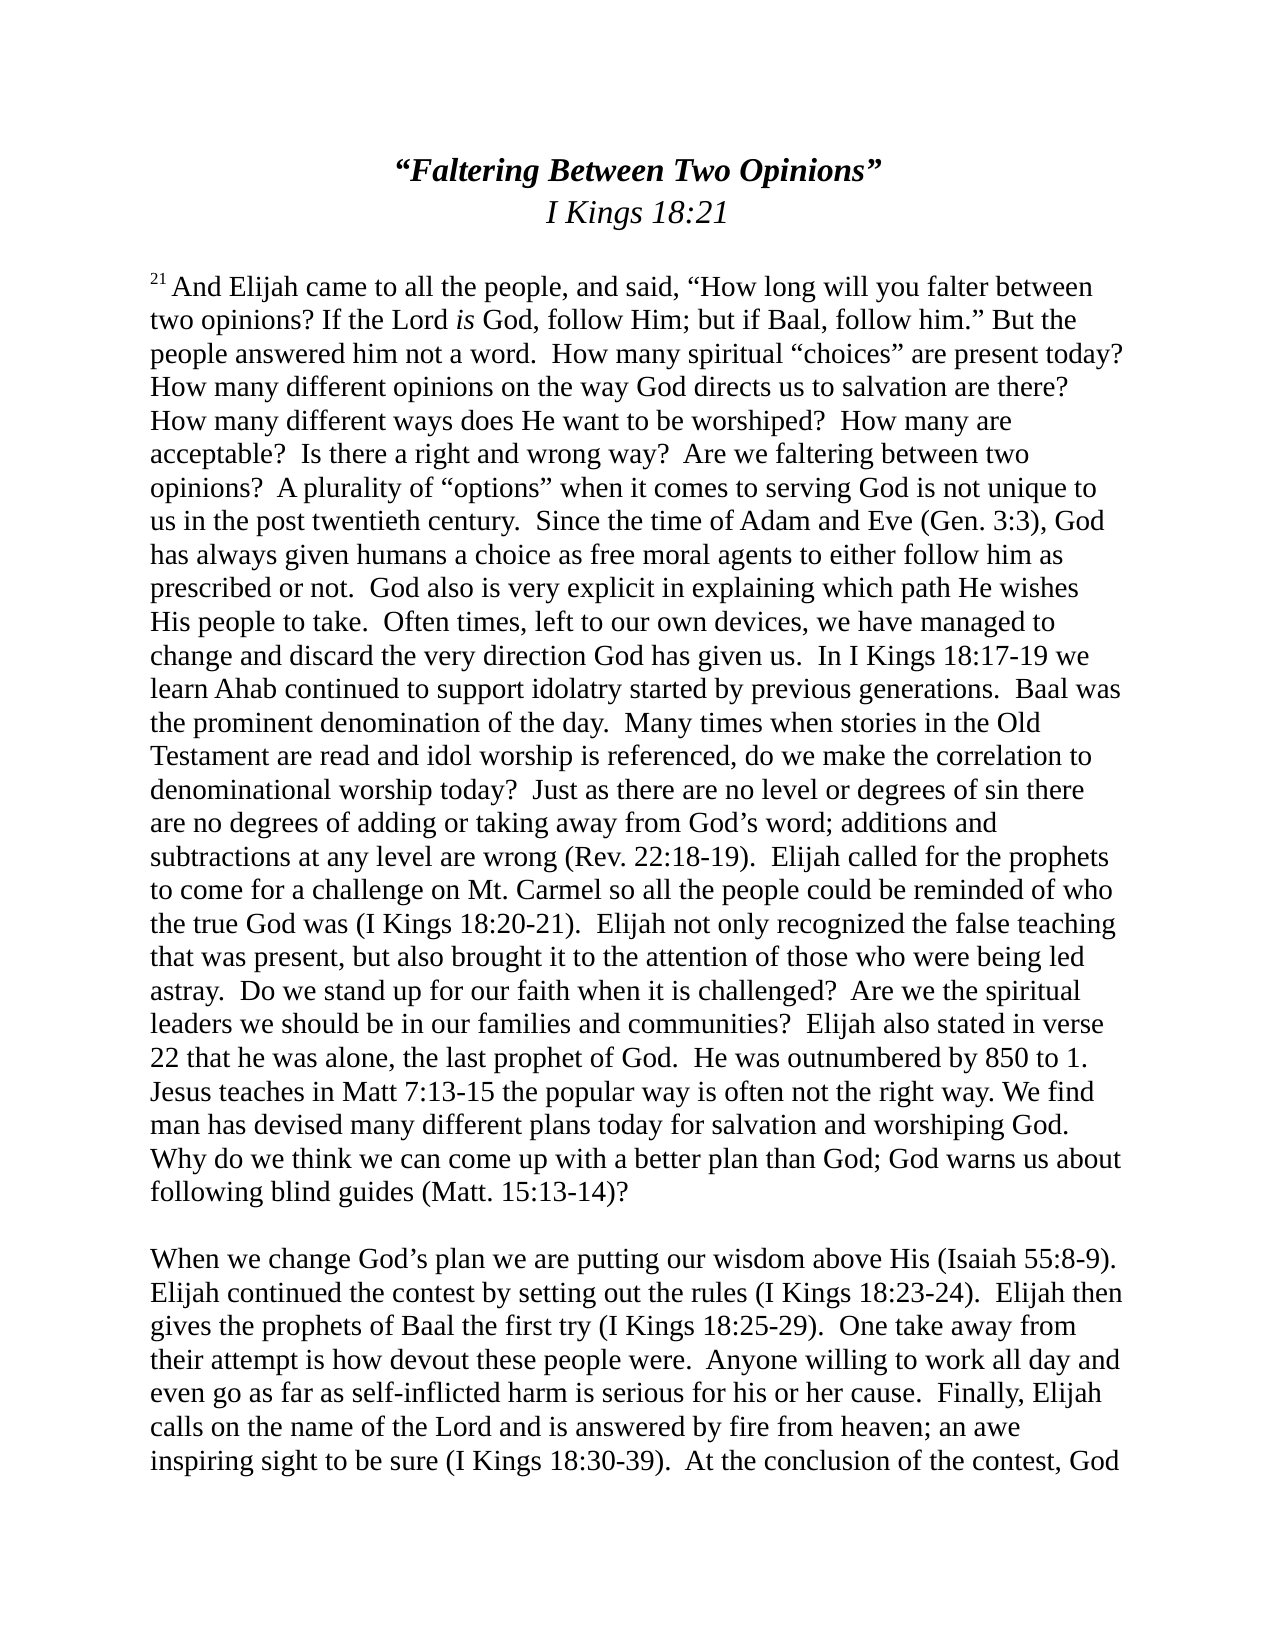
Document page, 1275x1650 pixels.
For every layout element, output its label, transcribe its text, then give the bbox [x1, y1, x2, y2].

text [150, 1241, 1125, 1476]
text “Faltering Between Two Opinions” [150, 150, 1125, 188]
text 21 And Elijah came to all the people, and said, “How long will you falter between two opinions? If the Lord is God, follow Him; but if Baal, follow him.” But the people answered him not a word. How many spiritual “choices” are present today? How many different opinions on the way God directs us to salvation are there? How many different ways does He want to be worshiped? How many are acceptable? Is there a right and wrong way? Are we faltering between two opinions? A plurality of “options” when it comes to serving God is not unique to us in the post twentieth century. Since the time of Adam and Eve (Gen. 3:3), God has always given humans a choice as free moral agents to either follow him as prescribed or not. God also is very explicit in explaining which path He wishes His people to take. Often times, left to our own devices, we have managed to change and discard the very direction God has given us. In I Kings 18:17-19 we learn Ahab continued to support idolatry started by previous generations. Baal was the prominent denomination of the day. Many times when stories in the Old Testament are read and idol worship is referenced, do we make the correlation to denominational worship today? Just as there are no level or degrees of sin there are no degrees of adding or taking away from God’s word; additions and subtractions at any level are wrong (Rev. 22:18-19). Elijah called for the prophets to come for a challenge on Mt. Carmel so all the people could be reminded of who the true God was (I Kings 18:20-21). Elijah not only recognized the false teaching that was present, but also brought it to the attention of those who were being led astray. Do we stand up for our faith when it is challenged? Are we the spiritual leaders we should be in our families and communities? Elijah also stated in verse 22 that he was alone, the last prophet of God. He was outnumbered by 850 to 1. Jesus teaches in Matt 7:13-15 the popular way is often not the right way. We find man has devised many different plans today for salvation and worshiping God. Why do we think we can come up with a better plan than God; God warns us about following blind guides (Matt. 15:13-14)? [150, 269, 1125, 1208]
text I Kings 18:21 [150, 192, 1125, 230]
